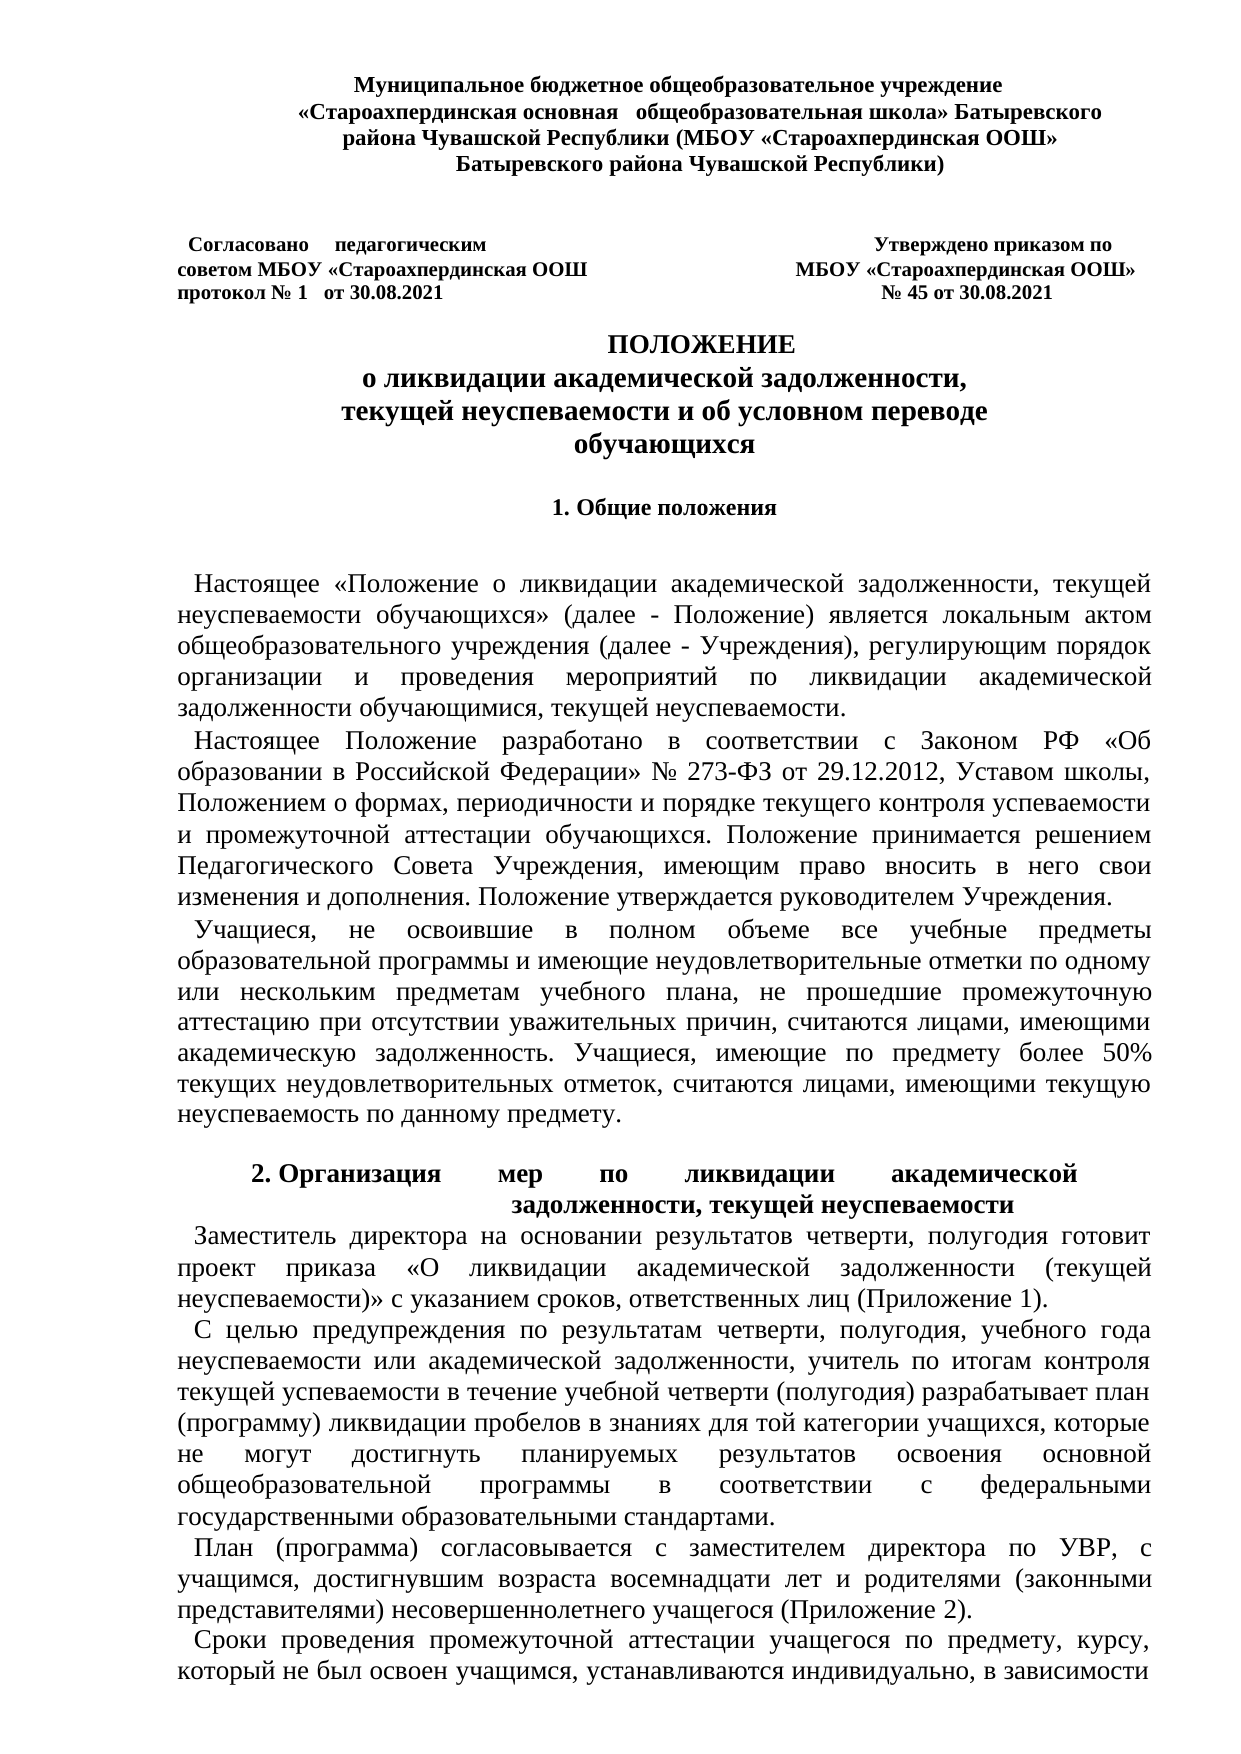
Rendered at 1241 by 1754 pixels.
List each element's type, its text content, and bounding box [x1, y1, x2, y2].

subtitle о ликвидации академической задолженности, текущей неуспеваемости и об условном переводе [341, 360, 988, 427]
text обучающихся [573, 427, 1221, 460]
list План (программа) согласовывается с заместителем директора по УВР, с учащимся, достигнувшим возраста восемнадцати лет и родителями (законными представителями) несовершеннолетнего учащегося (Приложение 2). [177, 1531, 1152, 1624]
text ПОЛОЖЕНИЕ [214, 328, 1189, 359]
list Учащиеся, не освоившие в полном объеме все учебные предметы образовательной программы и имеющие неудовлетворительные отметки по одному или нескольким предметам учебного плана, не прошедшие промежуточную аттестацию при отсутствии уважительных причин, считаются лицами, имеющими академическую задолженность. Учащиеся, имеющие по предмету более 50% текущих неудовлетворительных отметок, считаются лицами, имеющими текущую неуспеваемость по данному предмету. [177, 914, 1152, 1128]
list Настоящее Положение разработано в соответствии с Законом РФ «Об образовании в Российской Федерации» № 273-ФЗ от 29.12.2012, Уставом школы, Положением о формах, периодичности и порядке текущего контроля успеваемости и промежуточной аттестации обучающихся. Положение принимается решением Педагогического Совета Учреждения, имеющим право вносить в него свои изменения и дополнения. Положение утверждается руководителем Учреждения. [177, 724, 1151, 911]
list С целью предупреждения по результатам четверти, полугодия, учебного года неуспеваемости или академической задолженности, учитель по итогам контроля текущей успеваемости в течение учебной четверти (полугодия) разрабатывает план (программу) ликвидации пробелов в знаниях для той категории учащихся, которые не могут достигнуть планируемых результатов освоения основной общеобразовательной программы в соответствии с федеральными государственными образовательными стандартами. [177, 1313, 1151, 1531]
text Согласовано педагогическим Утверждено приказом по советом МБОУ «Староахпердинская ООШ МБОУ «Староахпердинская ООШ» [177, 232, 1137, 281]
text Муниципальное бюджетное общеобразовательное учреждение «Староахпердинская основная общеобразовательная школа» Батыревского района Чувашской Республики (МБОУ «Староахпердинская ООШ» Батыревского района Чувашской Республики) [249, 71, 1107, 177]
list Настоящее «Положение о ликвидации академической задолженности, текущей неуспеваемости обучающихся» (далее - Положение) является локальным актом общеобразовательного учреждения (далее - Учреждения), регулирующим порядок организации и проведения мероприятий по ликвидации академической задолженности обучающимися, текущей неуспеваемости. [177, 567, 1152, 722]
list Заместитель директора на основании результатов четверти, полугодия готовит проект приказа «О ликвидации академической задолженности (текущей неуспеваемости)» с указанием сроков, ответственных лиц (Приложение 1). [177, 1219, 1152, 1313]
list Сроки проведения промежуточной аттестации учащегося по предмету, курсу, который не был освоен учащимся, устанавливаются индивидуально, в зависимости [177, 1624, 1151, 1686]
subtitle Организация мер по ликвидации академической задолженности, текущей неуспеваемости [251, 1157, 1078, 1219]
list Общие положения [552, 493, 1221, 521]
text протокол № 1 от 30.08.2021 № 45 от 30.08.2021 [177, 281, 1221, 304]
